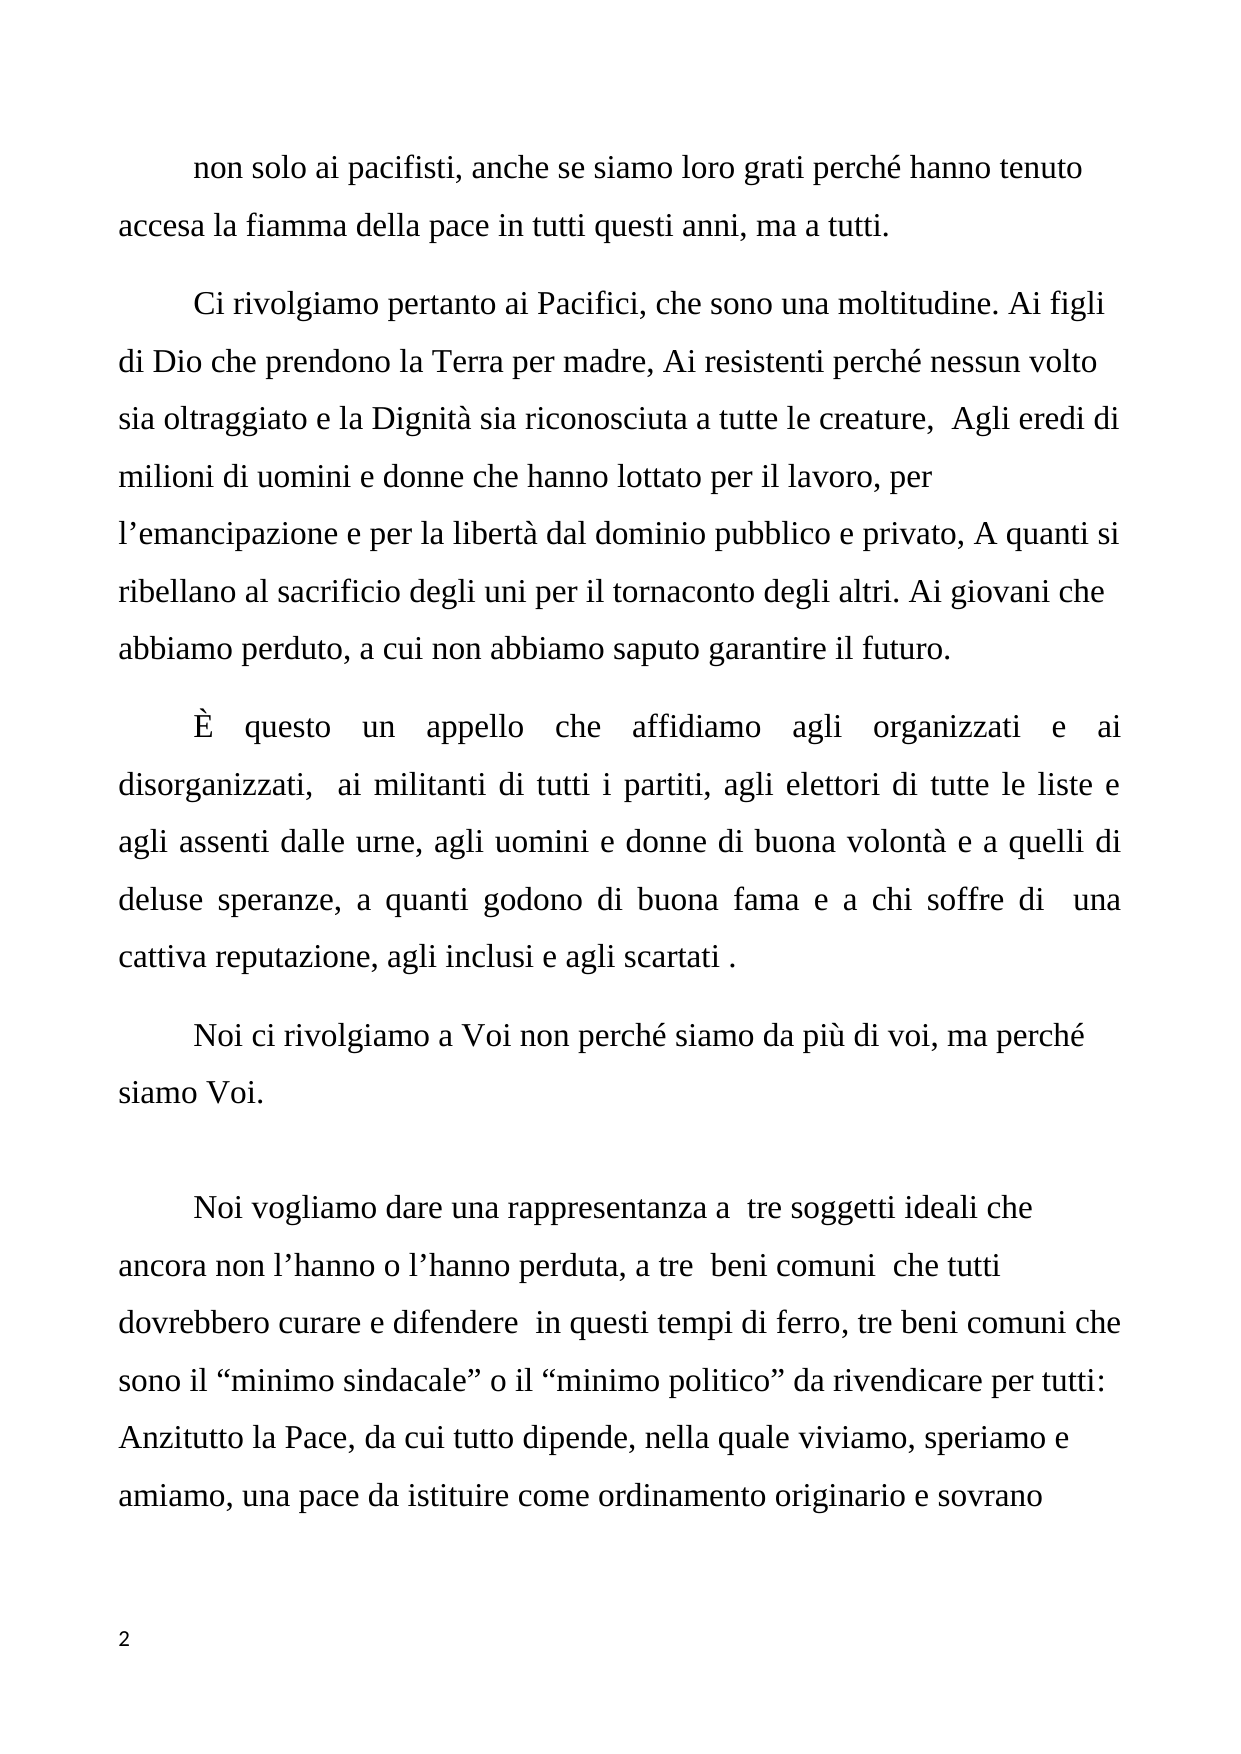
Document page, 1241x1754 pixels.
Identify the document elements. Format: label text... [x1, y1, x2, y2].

text Ci rivolgiamo pertanto ai Pacifici, che sono una moltitudine. Ai figli di Dio che prendono la Terra per madre, Ai resistenti perché nessun volto sia oltraggiato e la Dignità sia riconosciuta a tutte le creature, Agli eredi di milioni di uomini e donne che hanno lottato per il lavoro, per l’emancipazione e per la libertà dal dominio pubblico e privato, A quanti si ribellano al sacrificio degli uni per il tornaconto degli altri. Ai giovani che abbiamo perduto, a cui non abbiamo saputo garantire il futuro. [118, 283, 1122, 667]
text non solo ai pacifisti, anche se siamo loro grati perché hanno tenuto accesa la fiamma della pace in tutti questi anni, ma a tutti. [118, 148, 1122, 243]
text Noi ci rivolgiamo a Voi non perché siamo da più di voi, ma perché siamo Voi. [118, 1015, 1122, 1111]
text È questo un appello che affidiamo agli organizzati e ai disorganizzati, ai militanti di tutti i partiti, agli elettori di tutte le liste e agli assenti dalle urne, agli uomini e donne di buona volontà e a quelli di deluse speranze, a quanti godono di buona fama e a chi soffre di una cattiva reputazione, agli inclusi e agli scartati . [118, 707, 1122, 975]
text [118, 1188, 1122, 1513]
